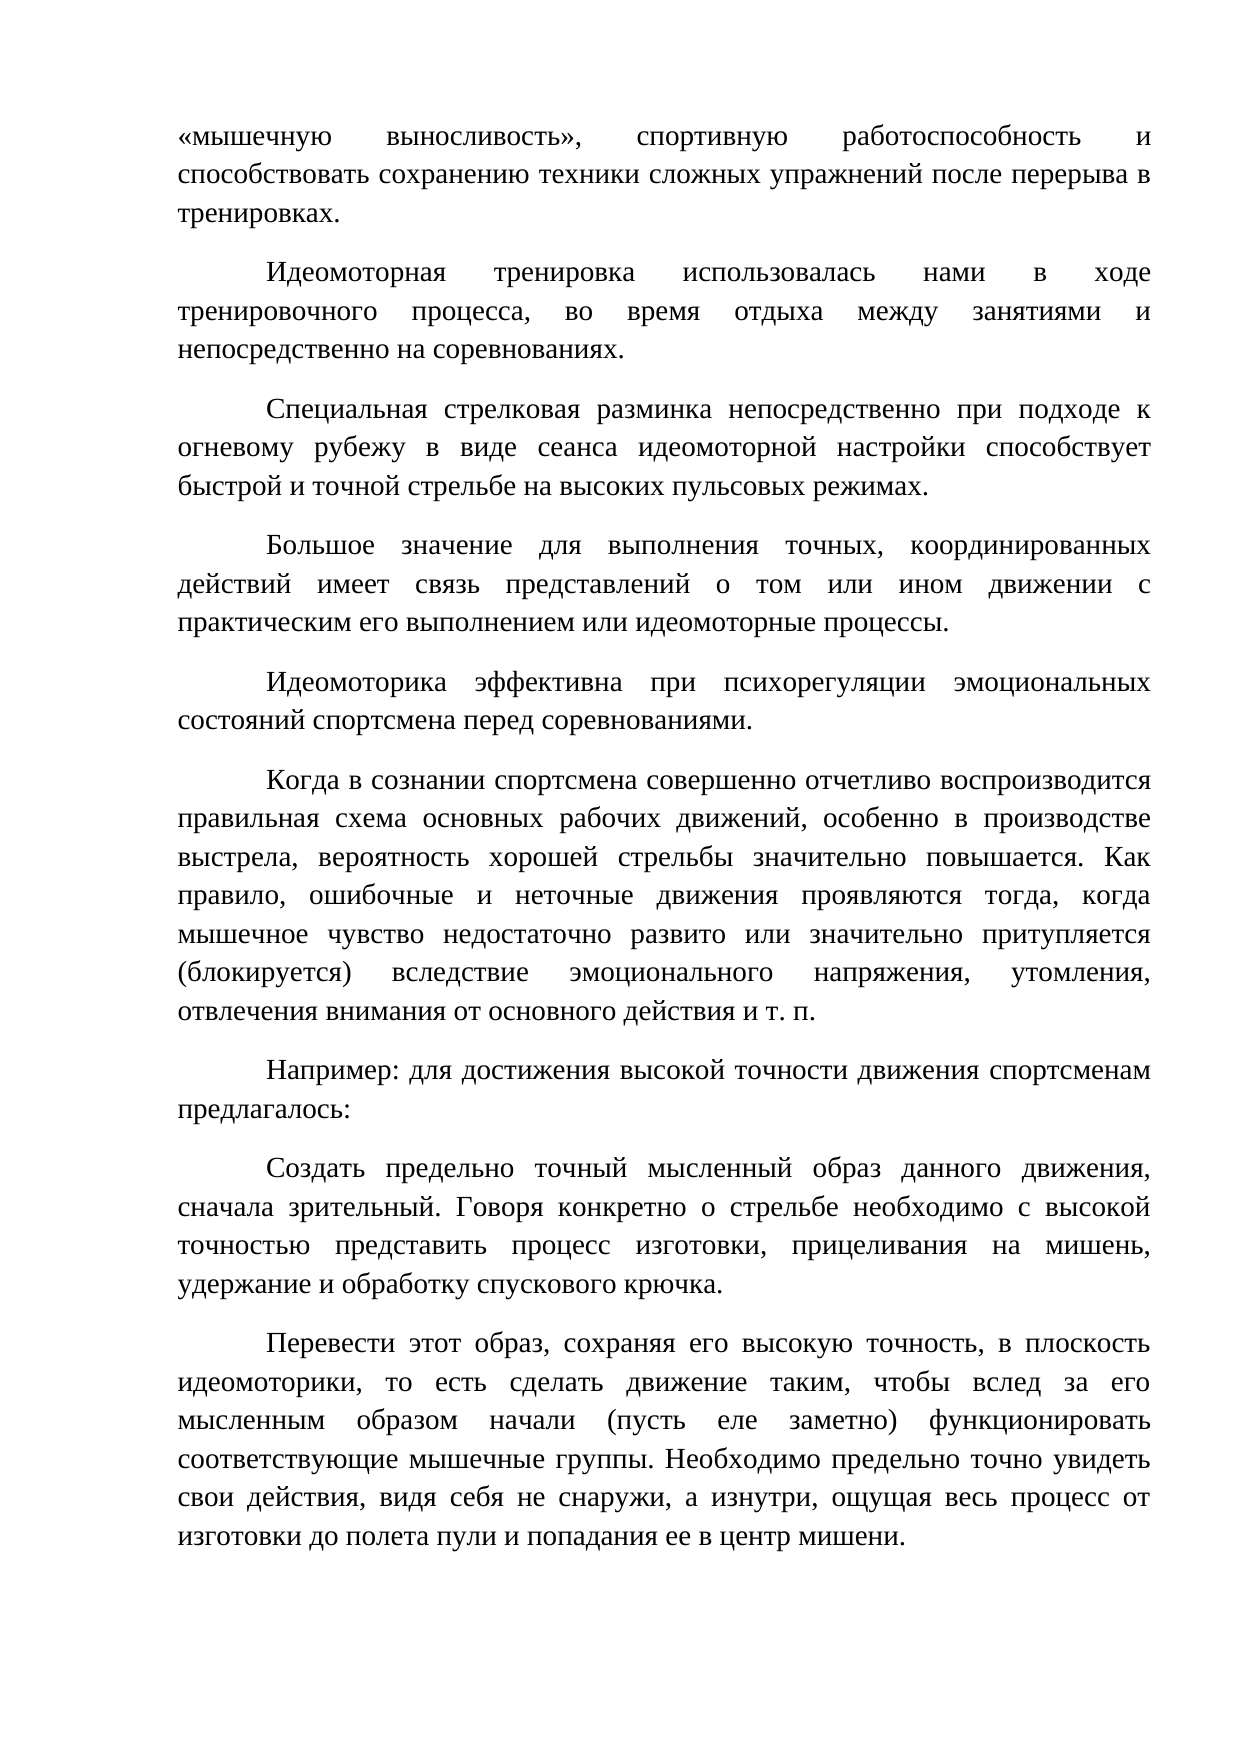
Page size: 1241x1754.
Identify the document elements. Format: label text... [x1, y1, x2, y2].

text Создать предельно точный мысленный образ данного движения, сначала зрительный. Говоря конкретно о стрельбе необходимо с высокой точностью представить процесс изготовки, прицеливания на мишень, удержание и обработку спускового крючка. [177, 1150, 1152, 1299]
text Специальная стрелковая разминка непосредственно при подходе к огневому рубежу в виде сеанса идеомоторной настройки способствует быстрой и точной стрельбе на высоких пульсовых режимах. [177, 391, 1152, 502]
text Идеомоторная тренировка использовалась нами в ходе тренировочного процесса, во время отдыха между занятиями и непосредственно на соревнованиях. [177, 254, 1152, 365]
text Когда в сознании спортсмена совершенно отчетливо воспроизводится правильная схема основных рабочих движений, особенно в производстве выстрела, вероятность хорошей стрельбы значительно повышается. Как правило, ошибочные и неточные движения проявляются тогда, когда мышечное чувство недостаточно развито или значительно притупляется (блокируется) вследствие эмоционального напряжения, утомления, отвлечения внимания от основного действия и т. п. [177, 762, 1152, 1027]
text Большое значение для выполнения точных, координированных действий имеет связь представлений о том или ином движении с практическим его выполнением или идеомоторные процессы. [177, 527, 1152, 638]
text Идеомоторика эффективна при психорегуляции эмоциональных состояний спортсмена перед соревнованиями. [177, 664, 1152, 736]
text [177, 118, 1152, 229]
text Перевести этот образ, сохраняя его высокую точность, в плоскость идеомоторики, то есть сделать движение таким, чтобы вслед за его мысленным образом начали (пусть еле заметно) функционировать соответствующие мышечные группы. Необходимо предельно точно увидеть свои действия, видя себя не снаружи, а изнутри, ощущая весь процесс от изготовки до полета пули и попадания ее в центр мишени. [177, 1325, 1152, 1552]
text Например: для достижения высокой точности движения спортсменам предлагалось: [177, 1052, 1152, 1124]
